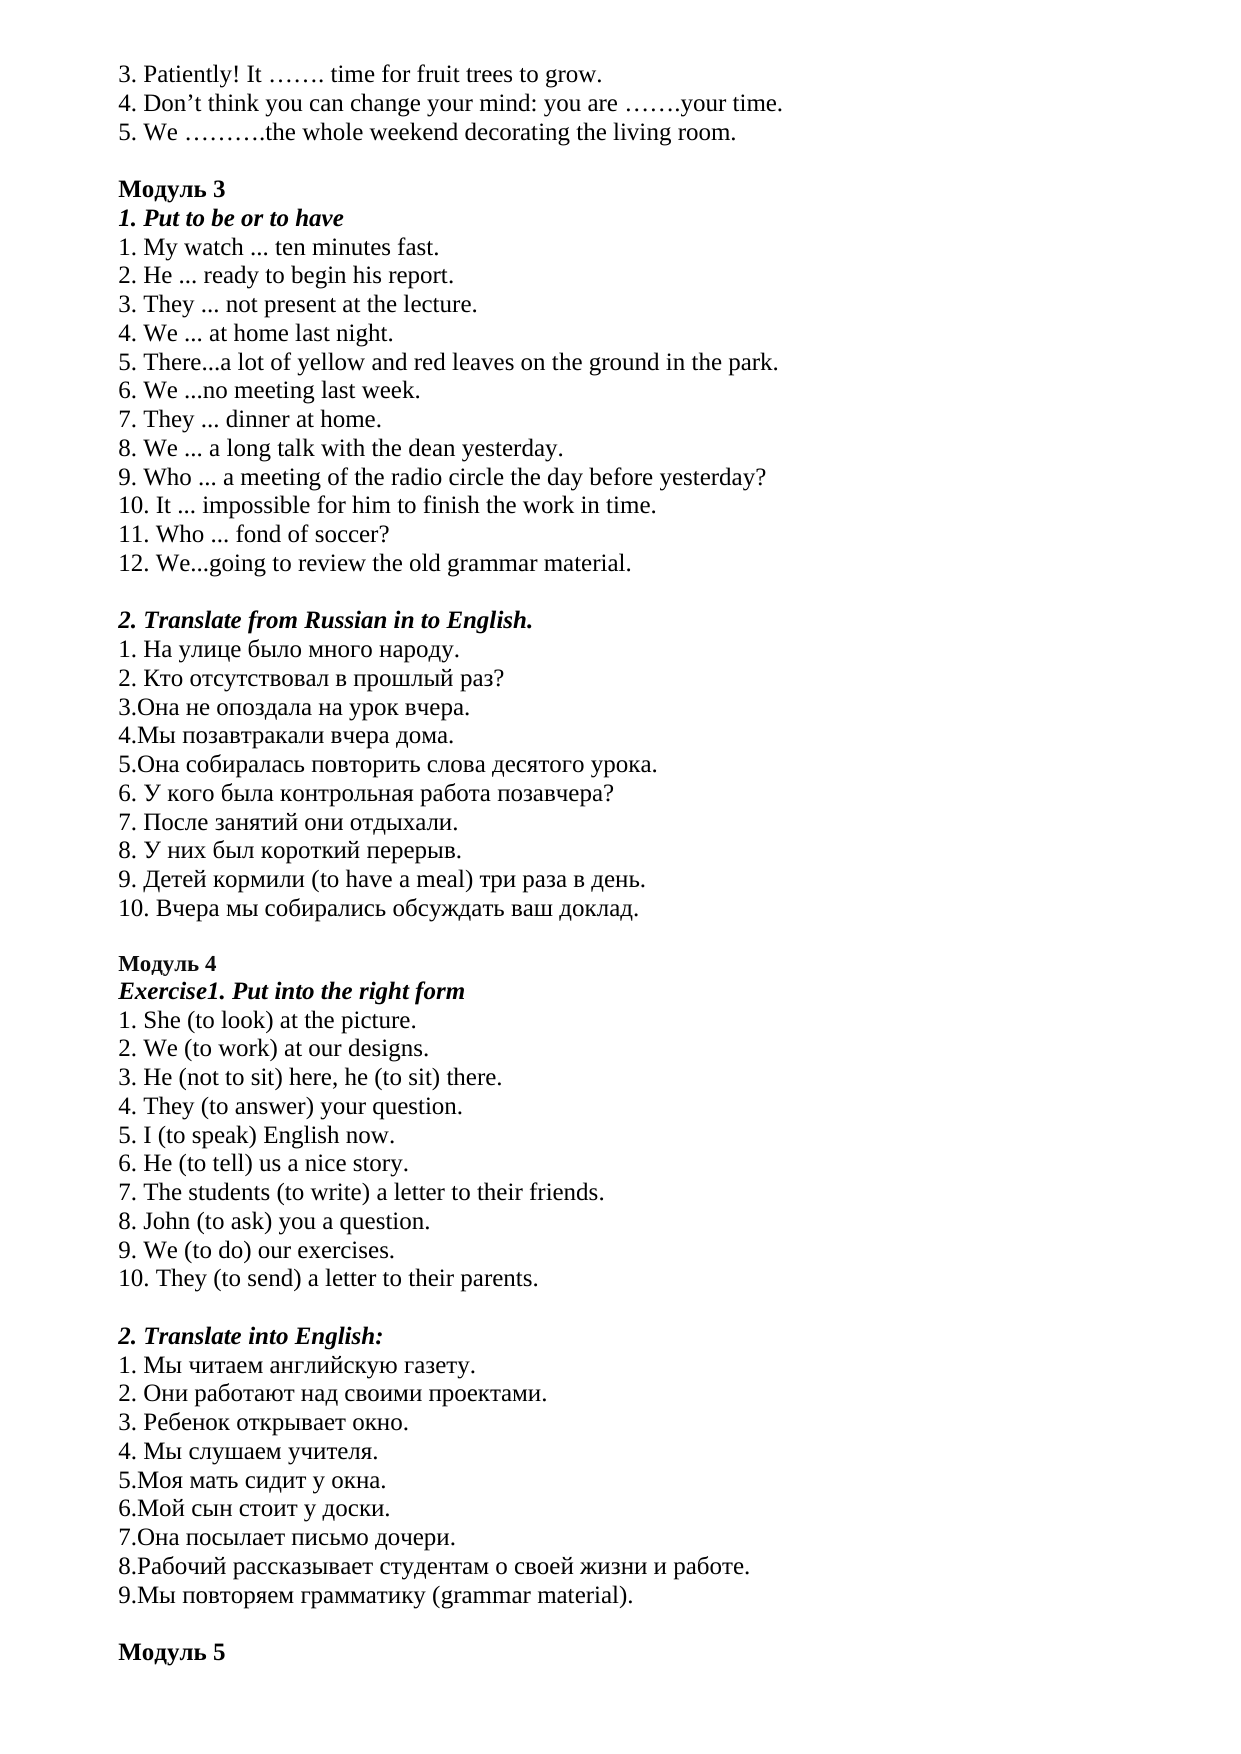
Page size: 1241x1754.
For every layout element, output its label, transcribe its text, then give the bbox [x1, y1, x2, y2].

text 2. Translate into English: [118, 1321, 1181, 1350]
text 1. My watch ... ten minutes fast. [118, 232, 1181, 260]
text 3.Она не опоздала на урок вчера. [118, 692, 1181, 720]
text 7. The students (to write) a letter to their friends. [118, 1177, 1181, 1206]
text 7. После занятий они отдыхали. [118, 807, 1181, 835]
text Модуль 3 [118, 174, 1181, 203]
text 10. It ... impossible for him to finish the work in time. [118, 490, 1181, 519]
text 2. He ... ready to begin his report. [118, 260, 1181, 289]
text 1. Мы читаем английскую газету. [118, 1350, 1181, 1378]
text 5.Моя мать сидит у окна. [118, 1465, 1181, 1493]
text 5. There...a lot of yellow and red leaves on the ground in the park. [118, 347, 1181, 375]
text 2. Кто отсутствовал в прошлый раз? [118, 663, 1181, 692]
text 1. Put to be or to have [118, 203, 1181, 232]
text 7.Она посылает письмо дочери. [118, 1522, 1181, 1551]
text 2. Translate from Russian in to English. [118, 605, 1181, 634]
text 4. Мы слушаем учителя. [118, 1436, 1181, 1465]
text Модуль 5 [118, 1637, 1181, 1666]
text 10. Вчера мы собирались обсуждать ваш доклад. [118, 893, 1181, 922]
text 6. He (to tell) us a nice story. [118, 1148, 1181, 1177]
text 8. У них был короткий перерыв. [118, 835, 1181, 864]
text 3. Ребенок открывает окно. [118, 1407, 1181, 1436]
text 8. John (to ask) you a question. [118, 1206, 1181, 1235]
text 7. They ... dinner at home. [118, 404, 1181, 433]
text 3. Patiently! It ……. time for fruit trees to grow. [118, 59, 1181, 88]
text 9. Who ... a meeting of the radio circle the day before yesterday? [118, 462, 1181, 490]
text 3. They ... not present at the lecture. [118, 289, 1181, 318]
text 12. We...going to review the old grammar material. [118, 548, 1181, 577]
text 1. She (to look) at the picture. [118, 1005, 1181, 1033]
text 2. Они работают над своими проектами. [118, 1378, 1181, 1407]
text 4. Don’t think you can change your mind: you are …….your time. [118, 88, 1181, 117]
text 6.Мой сын стоит у доски. [118, 1493, 1181, 1522]
text 9.Мы повторяем грамматику (grammar material). [118, 1580, 1181, 1608]
text 6. У кого была контрольная работа позавчера? [118, 778, 1181, 807]
text 8. We ... a long talk with the dean yesterday. [118, 433, 1181, 462]
text 4. They (to answer) your question. [118, 1091, 1181, 1120]
text 11. Who ... fond of soccer? [118, 519, 1181, 548]
text 9. We (to do) our exercises. [118, 1235, 1181, 1263]
text 9. Детей кормили (to have a meal) три раза в день. [118, 864, 1181, 893]
text 5.Она собиралась повторить слова десятого урока. [118, 749, 1181, 778]
text 4. We ... at home last night. [118, 318, 1181, 347]
text 5. We ……….the whole weekend decorating the living room. [118, 117, 1181, 145]
text Модуль 4 [118, 949, 1181, 976]
text 4.Мы позавтракали вчера дома. [118, 720, 1181, 749]
text 1. На улице было много народу. [118, 634, 1181, 663]
text 5. I (to speak) English now. [118, 1120, 1181, 1148]
text 2. We (to work) at our designs. [118, 1033, 1181, 1062]
text 6. We ...no meeting last week. [118, 375, 1181, 404]
text 3. He (not to sit) here, he (to sit) there. [118, 1062, 1181, 1091]
text 10. They (to send) a letter to their parents. [118, 1263, 1181, 1292]
text 8.Рабочий рассказывает студентам о своей жизни и работе. [118, 1551, 1181, 1580]
text Exercise1. Put into the right form [118, 976, 1181, 1005]
